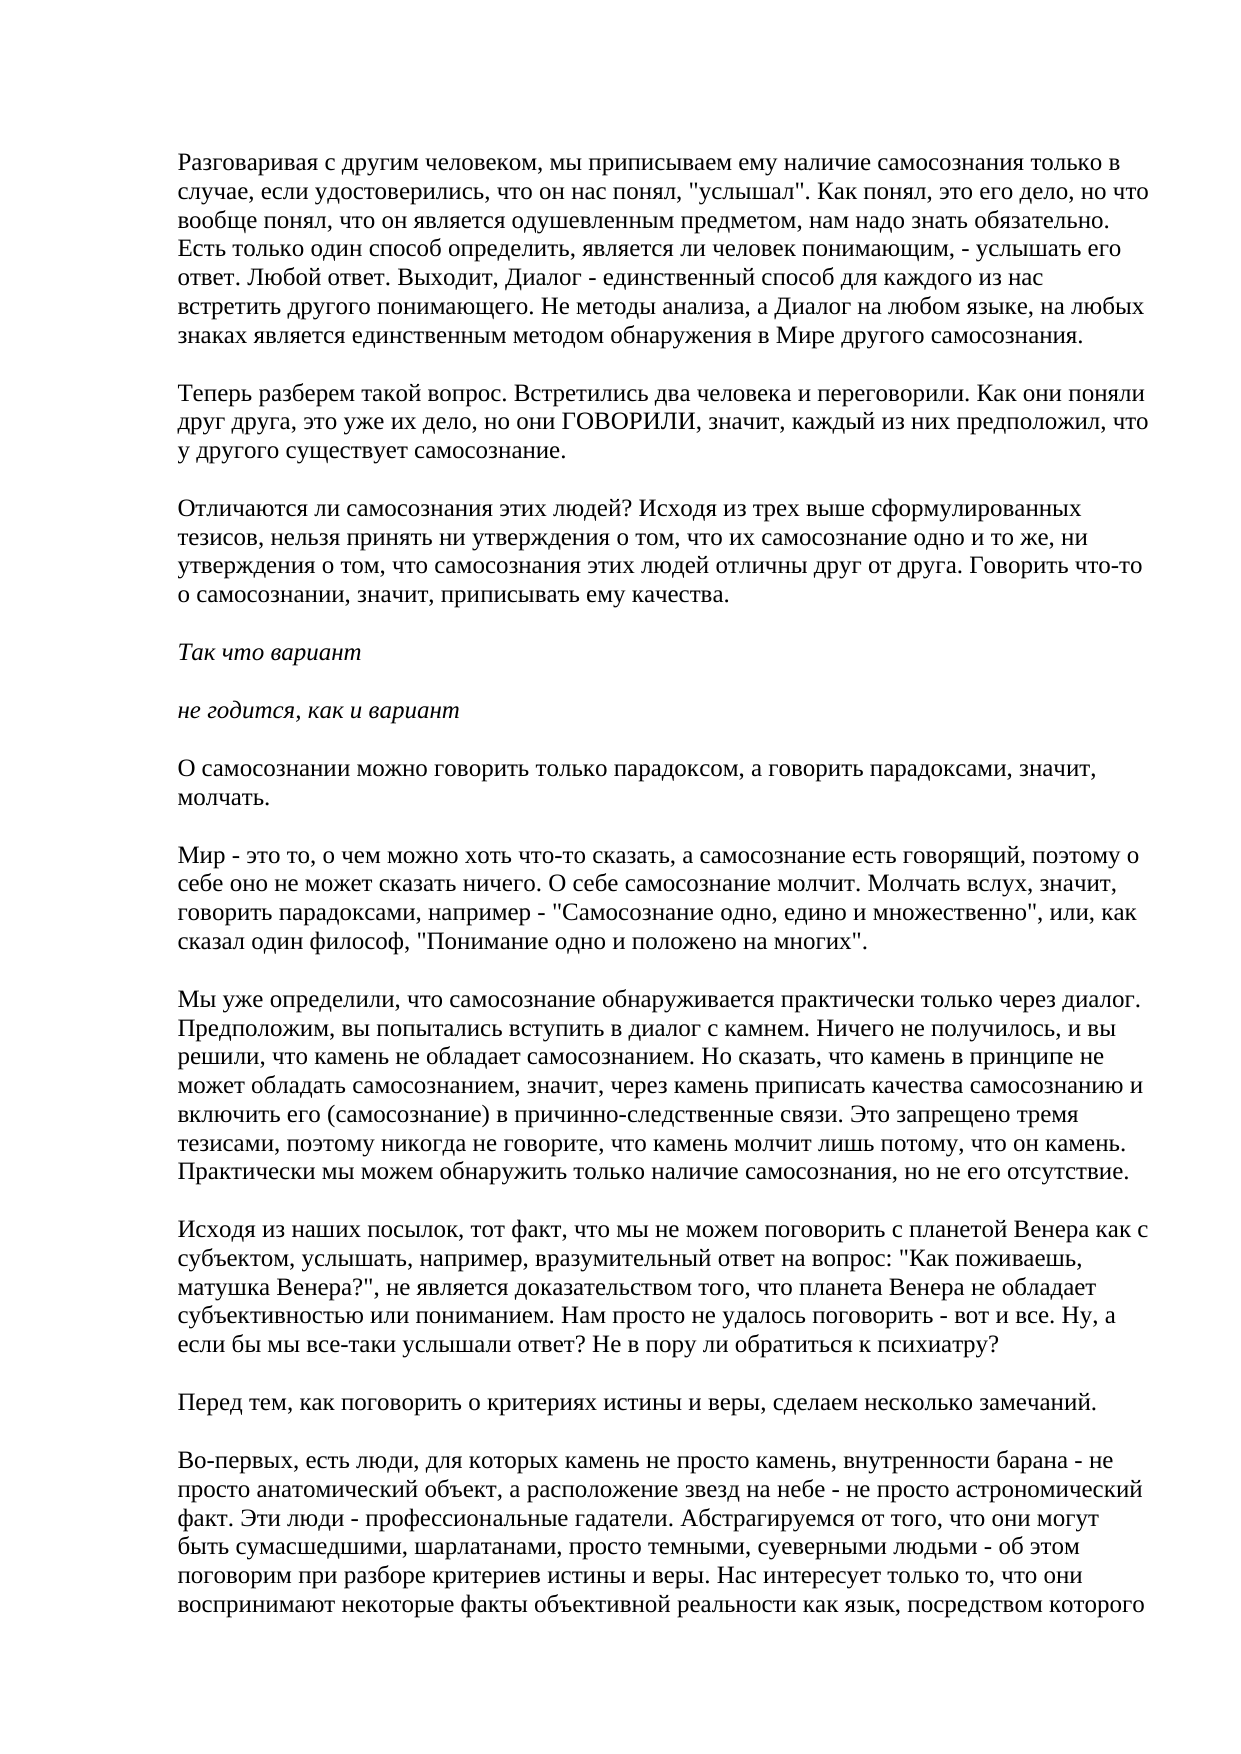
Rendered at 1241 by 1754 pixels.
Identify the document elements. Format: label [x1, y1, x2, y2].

table_header [177, 118, 1152, 1618]
